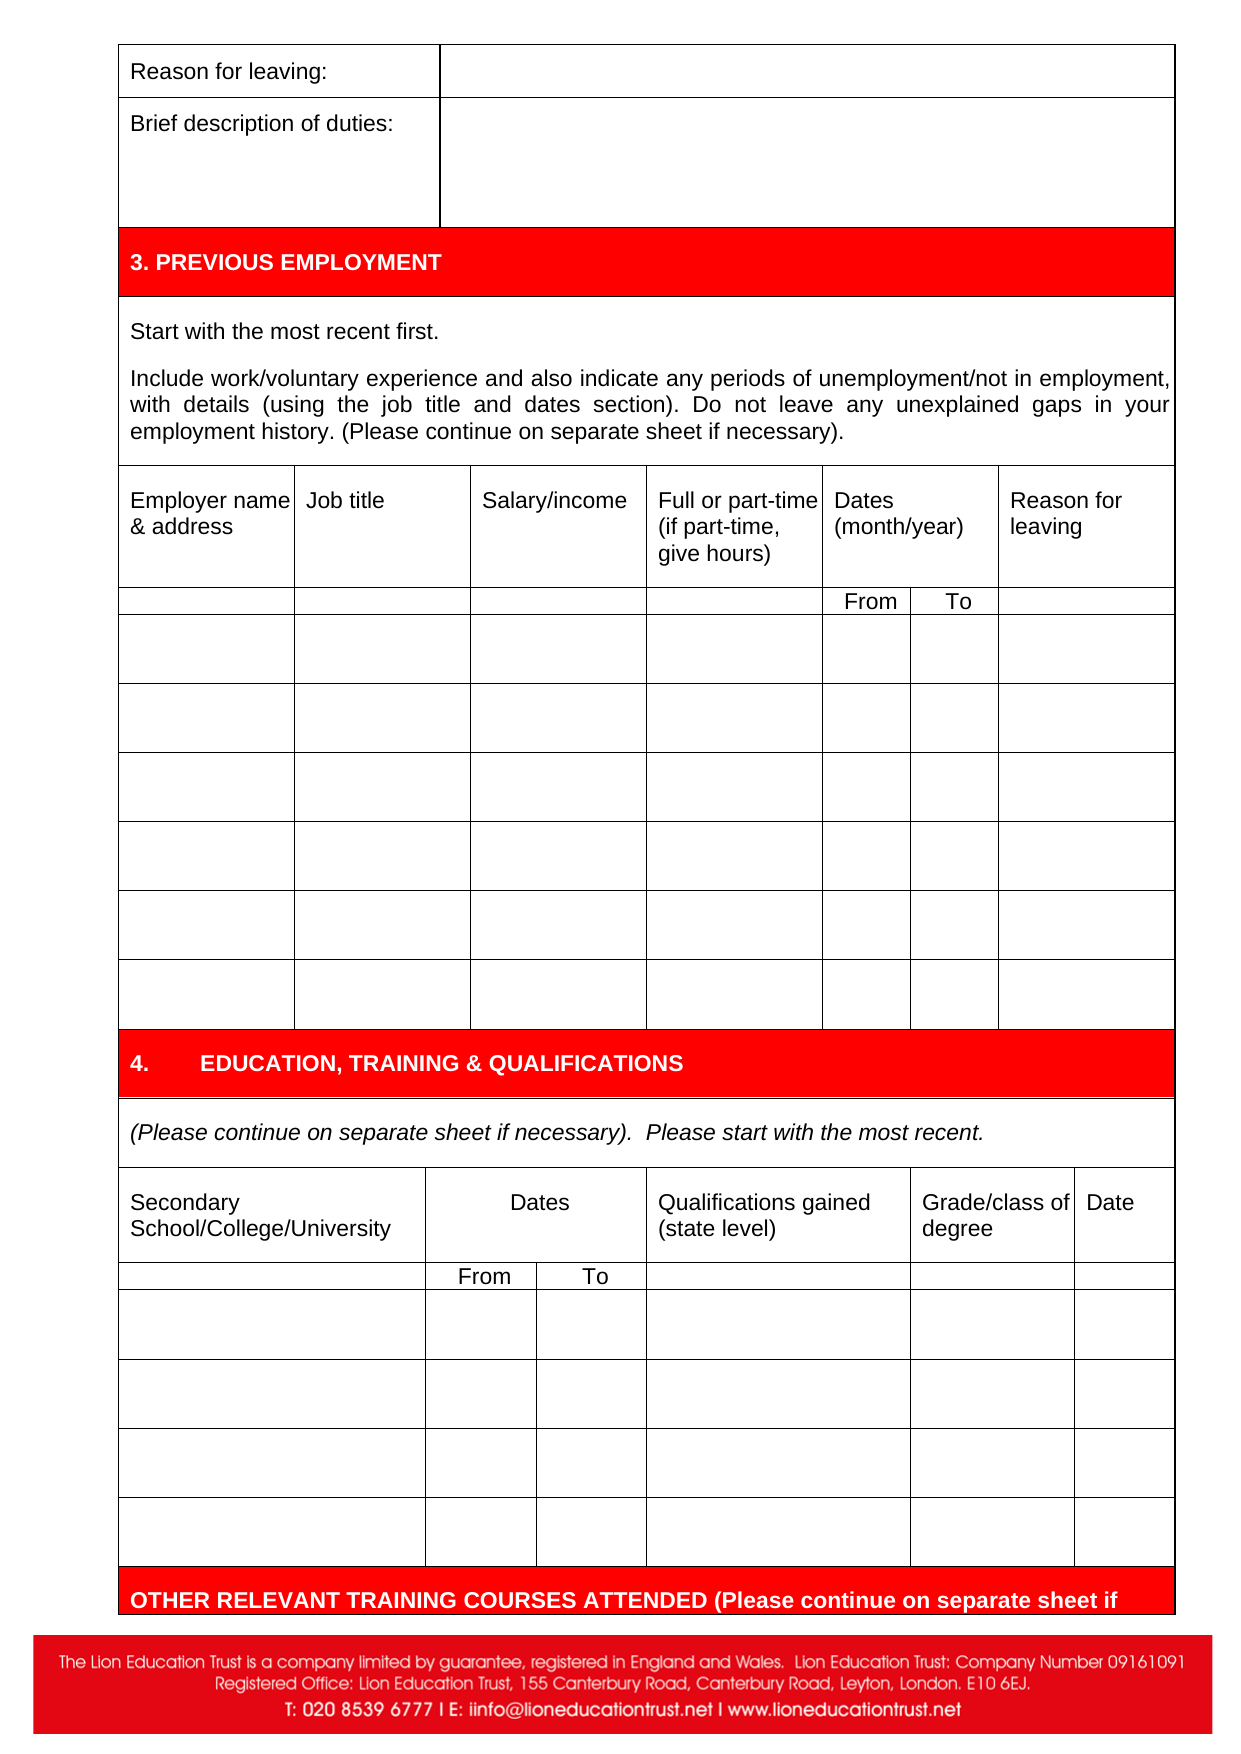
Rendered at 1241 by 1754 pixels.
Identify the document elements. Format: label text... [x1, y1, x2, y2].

table_cell Full or part-time (if part-time, give hours) [647, 466, 822, 587]
table_cell [441, 98, 1174, 227]
table_cell Reason for leaving: [119, 45, 439, 97]
table_cell [647, 1498, 910, 1566]
table_cell [647, 822, 822, 890]
table_cell Dates (month/year) [823, 466, 998, 587]
table_cell [295, 891, 470, 959]
table_cell [1075, 1360, 1174, 1427]
table_cell [911, 891, 998, 959]
table_cell [119, 822, 294, 890]
table_cell [999, 684, 1174, 752]
table_cell Reason for leaving [999, 466, 1174, 587]
table_cell 3. PREVIOUS EMPLOYMENT [119, 228, 1174, 296]
table_cell [647, 1360, 910, 1427]
table_cell [911, 684, 998, 752]
table_cell [119, 1429, 425, 1497]
table_cell [823, 753, 910, 821]
table_cell Employer name & address [119, 466, 294, 587]
table_cell [119, 1360, 425, 1427]
table_cell [295, 753, 470, 821]
table_cell Secondary School/College/University [119, 1168, 425, 1262]
table_cell [471, 891, 646, 959]
table_cell [911, 1290, 1074, 1358]
table_cell [295, 615, 470, 683]
table_cell [999, 960, 1174, 1028]
table_cell [911, 753, 998, 821]
table_cell [823, 822, 910, 890]
table_cell [647, 753, 822, 821]
table_cell [999, 588, 1174, 614]
table_cell [295, 588, 470, 614]
table_cell Brief description of duties: [119, 98, 439, 227]
table_cell [999, 891, 1174, 959]
table_cell [823, 960, 910, 1028]
table_cell [647, 1290, 910, 1358]
table_cell [119, 891, 294, 959]
table_cell [911, 1360, 1074, 1427]
table_cell 4. EDUCATION, TRAINING & QUALIFICATIONS [119, 1030, 1174, 1097]
table_cell [1075, 1429, 1174, 1497]
table_cell [647, 1429, 910, 1497]
table_cell [1075, 1498, 1174, 1566]
picture [33, 1635, 1213, 1734]
table_cell Date [1075, 1168, 1174, 1262]
table_cell [119, 1263, 425, 1289]
table_cell [911, 1263, 1074, 1289]
table_cell [911, 822, 998, 890]
table_cell Dates [426, 1168, 646, 1262]
table_cell [823, 891, 910, 959]
table_cell [471, 960, 646, 1028]
table_cell [911, 960, 998, 1028]
table_cell Salary/income [471, 466, 646, 587]
table_cell [119, 753, 294, 821]
table_cell [1075, 1290, 1174, 1358]
table_cell [537, 1290, 646, 1358]
table_cell [823, 684, 910, 752]
table_cell From [823, 588, 910, 614]
table_cell (Please continue on separate sheet if necessary). Please start with the most recent. [119, 1099, 1174, 1167]
table_cell [119, 588, 294, 614]
table_cell [647, 588, 822, 614]
table_cell [426, 1290, 536, 1358]
table_cell [426, 1360, 536, 1427]
table_cell Qualifications gained (state level) [647, 1168, 910, 1262]
table_cell Grade/class of degree [911, 1168, 1074, 1262]
table_cell [471, 615, 646, 683]
table_cell [119, 1290, 425, 1358]
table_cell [119, 1567, 1174, 1614]
table_cell [471, 822, 646, 890]
table_cell [441, 45, 1174, 97]
table_cell [119, 1498, 425, 1566]
table_cell [911, 615, 998, 683]
table_cell [999, 753, 1174, 821]
table_cell [119, 960, 294, 1028]
table_cell [119, 615, 294, 683]
table_cell To [911, 588, 998, 614]
table_cell [647, 1263, 910, 1289]
table_cell [911, 1429, 1074, 1497]
table_cell [647, 960, 822, 1028]
table_cell [426, 1429, 536, 1497]
table_cell [119, 684, 294, 752]
table_cell [647, 684, 822, 752]
table_cell [647, 615, 822, 683]
table_cell [295, 822, 470, 890]
table_cell [537, 1429, 646, 1497]
table_cell To [537, 1263, 646, 1289]
table_cell From [426, 1263, 536, 1289]
table_cell Start with the most recent first. Include work/voluntary experience and also indicate any periods of unemployment/not in employment, with details (using the job title and dates section). Do not leave any unexplained gaps in your employment history. (Please continue on separate sheet if necessary). [119, 297, 1174, 465]
table_cell [537, 1360, 646, 1427]
table_cell [426, 1498, 536, 1566]
table_cell [999, 615, 1174, 683]
table_cell [999, 822, 1174, 890]
table_cell [1075, 1263, 1174, 1289]
table_cell [295, 960, 470, 1028]
table_cell [911, 1498, 1074, 1566]
table_cell [647, 891, 822, 959]
table_cell [471, 588, 646, 614]
table_cell [471, 684, 646, 752]
table_cell Job title [295, 466, 470, 587]
table_cell [295, 684, 470, 752]
table_cell [537, 1498, 646, 1566]
table_cell [471, 753, 646, 821]
table_cell [823, 615, 910, 683]
